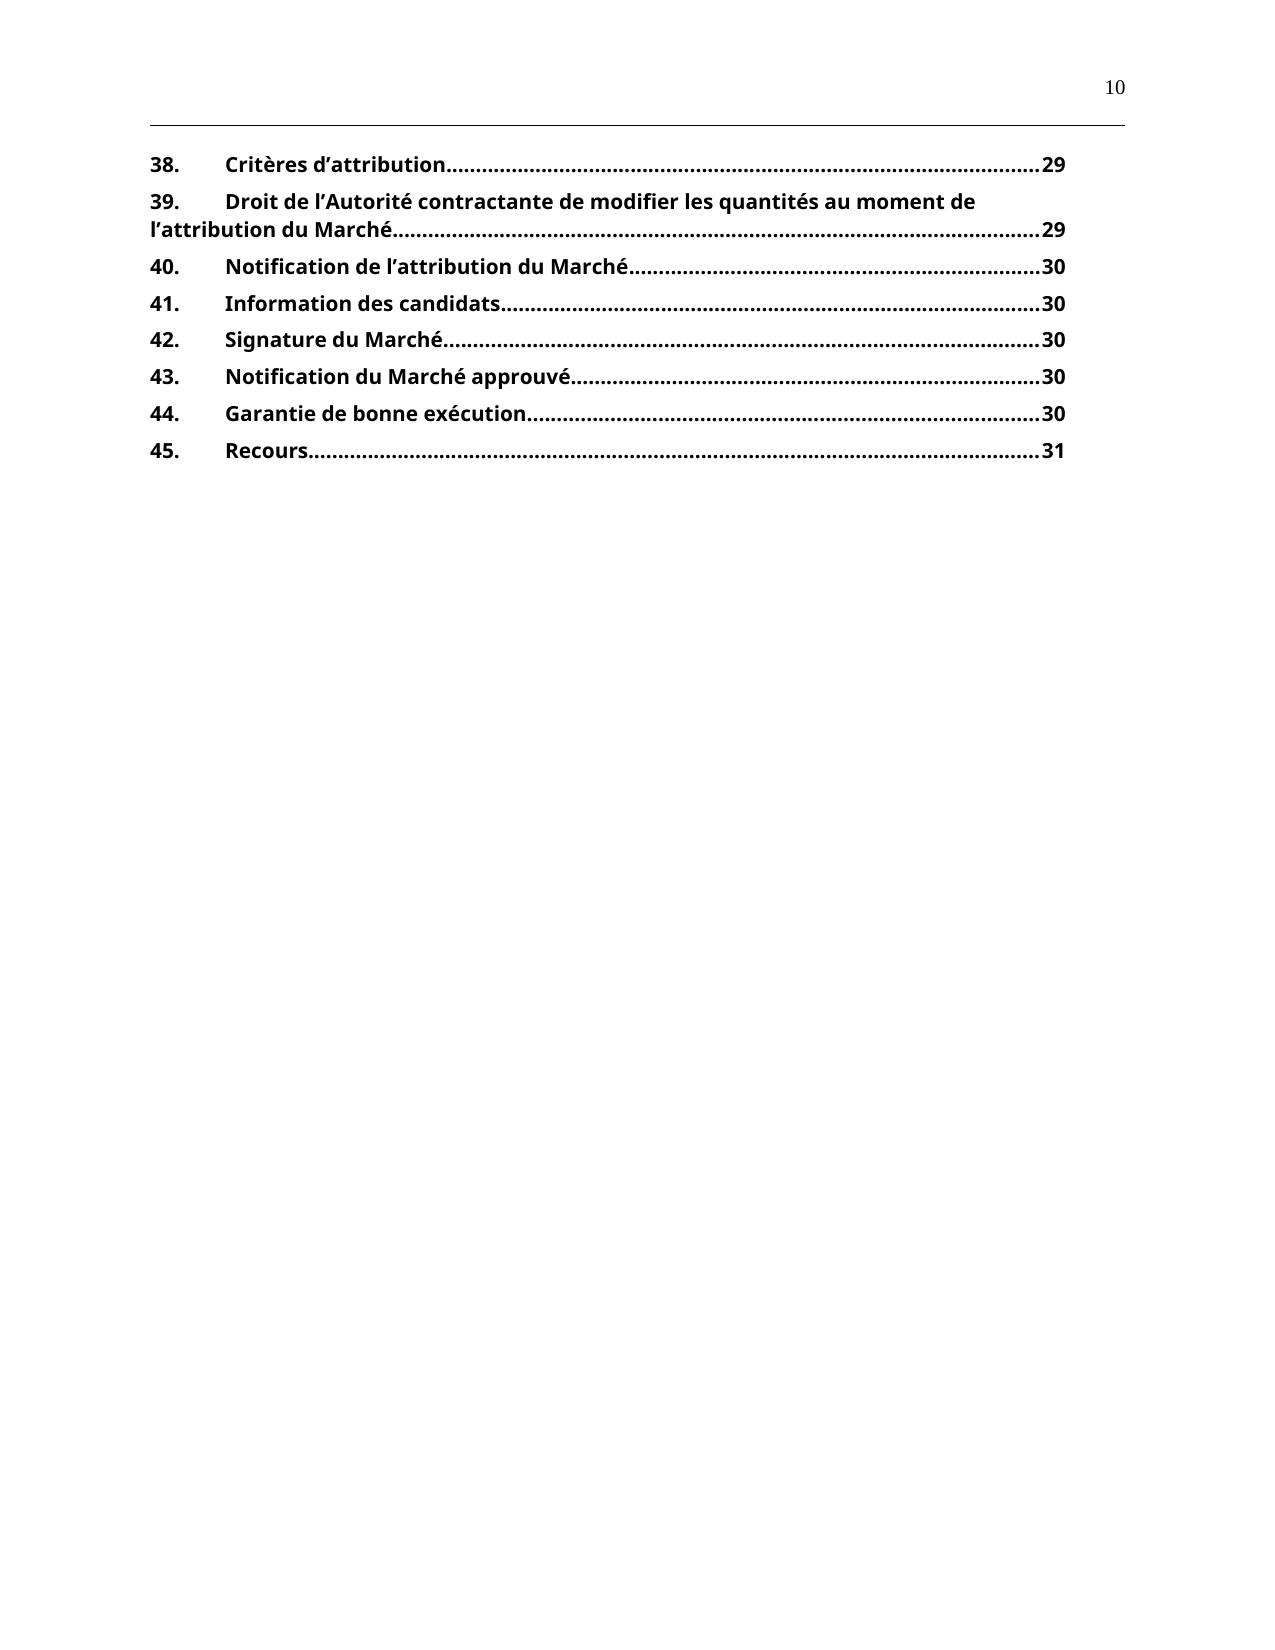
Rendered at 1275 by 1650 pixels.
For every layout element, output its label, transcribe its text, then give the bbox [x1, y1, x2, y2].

text 43. Notification du Marché approuvé 30 [150, 362, 1106, 391]
text 38. Critères d’attribution 29 [150, 150, 1106, 178]
text 44. Garantie de bonne exécution 30 [150, 399, 1106, 427]
text 41. Information des candidats 30 [150, 289, 1106, 317]
text 42. Signature du Marché 30 [150, 326, 1106, 354]
text 45. Recours 31 [150, 436, 1106, 464]
text 39. Droit de l’Autorité contractante de modifier les quantités au moment de l’attribution du Marché 29 [150, 187, 1106, 244]
text 40. Notification de l’attribution du Marché 30 [150, 252, 1106, 280]
